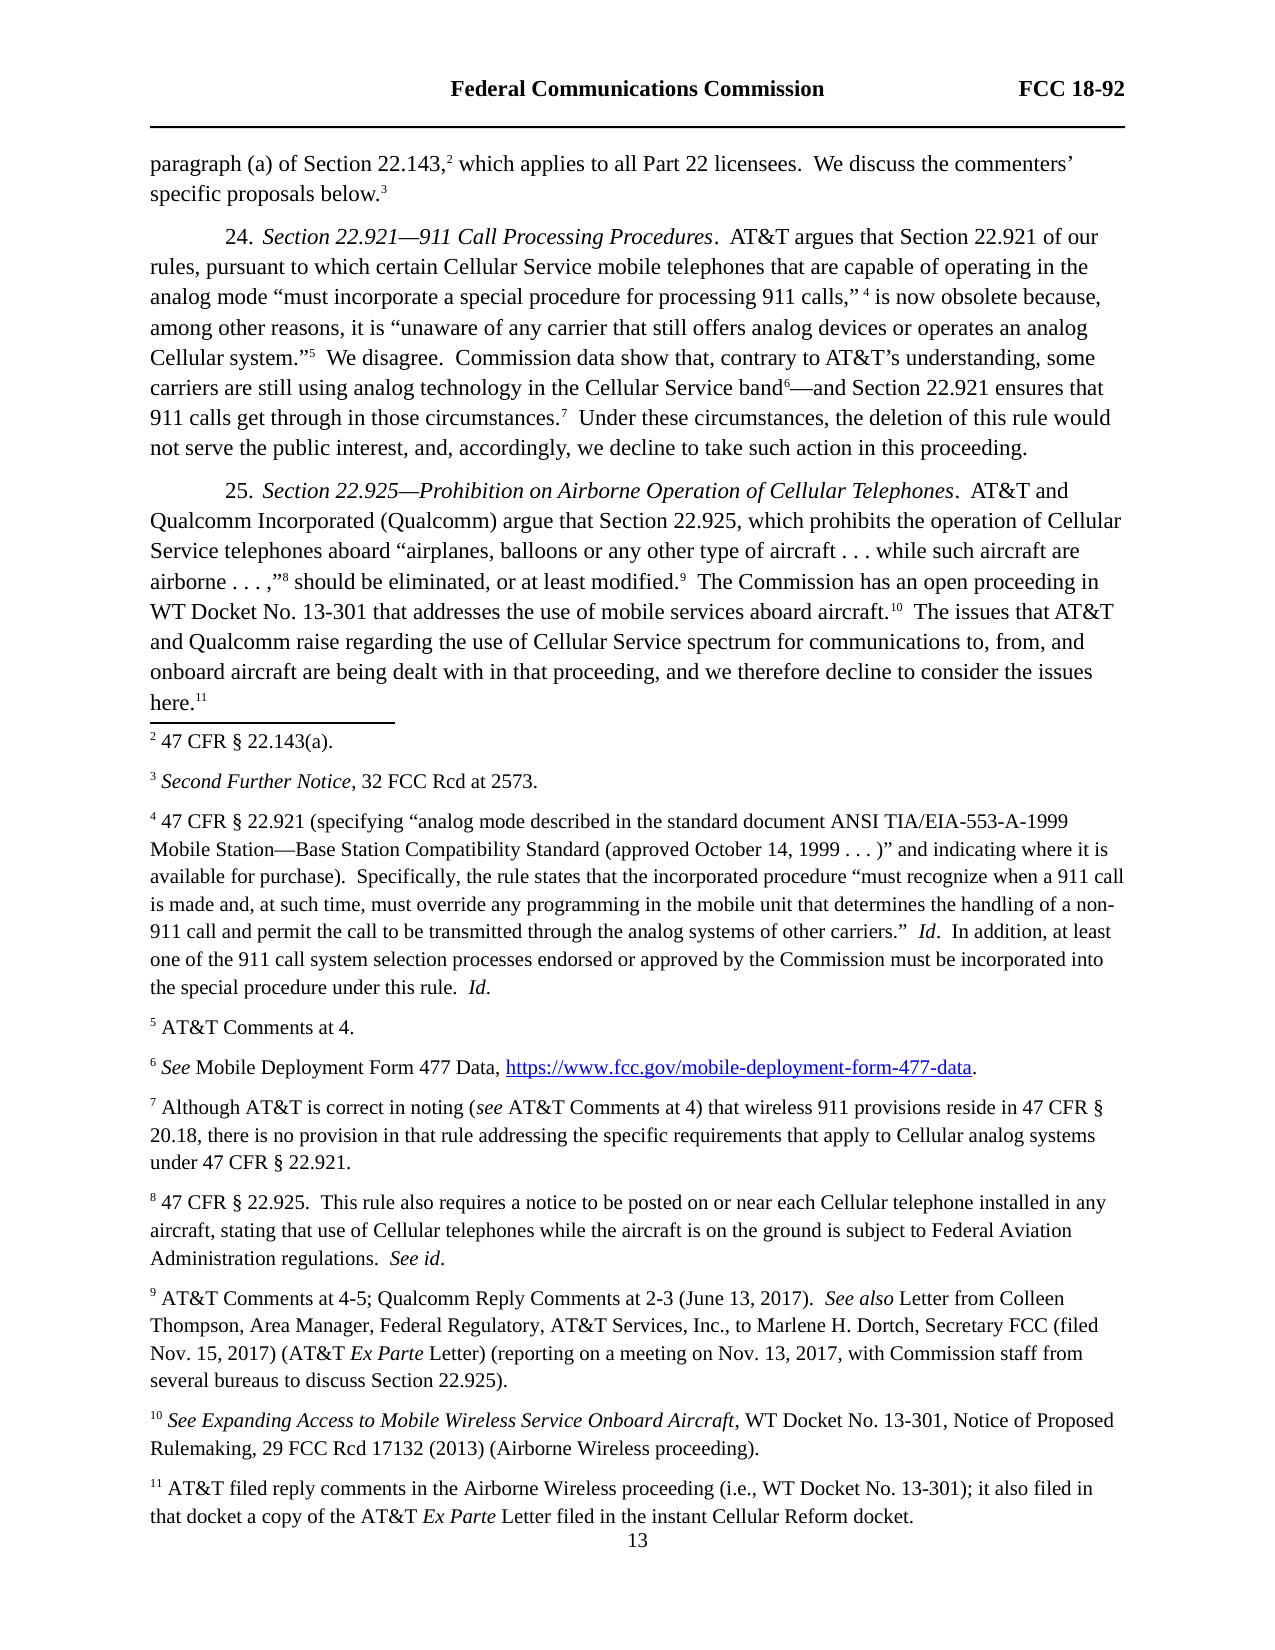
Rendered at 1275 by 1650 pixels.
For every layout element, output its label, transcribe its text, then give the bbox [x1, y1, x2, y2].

text Section 22.925—Prohibition on Airborne Operation of Cellular Telephones. AT&T and Qualcomm Incorporated (Qualcomm) argue that Section 22.925, which prohibits the operation of Cellular Service telephones aboard “airplanes, balloons or any other type of aircraft . . . while such aircraft are airborne . . . ,” should be eliminated, or at least modified. The Commission has an open proceeding in WT Docket No. 13-301 that addresses the use of mobile services aboard aircraft. The issues that AT&T and Qualcomm raise regarding the use of Cellular Service spectrum for communications to, from, and onboard aircraft are being dealt with in that proceeding, and we therefore decline to consider the issues here. [150, 477, 1125, 715]
text Section 22.921—911 Call Processing Procedures. AT&T argues that Section 22.921 of our rules, pursuant to which certain Cellular Service mobile telephones that are capable of operating in the analog mode “must incorporate a special procedure for processing 911 calls,” is now obsolete because, among other reasons, it is “unaware of any carrier that still offers analog devices or operates an analog Cellular system.” We disagree. Commission data show that, contrary to AT&T’s understanding, some carriers are still using analog technology in the Cellular Service band—and Section 22.921 ensures that 911 calls get through in those circumstances. Under these circumstances, the deletion of this rule would not serve the public interest, and, accordingly, we decline to take such action in this proceeding. [150, 223, 1125, 461]
text In response to the Commission’s query in the Second Further Notice as to whether any other Part 22 rules are ripe for removal in light of changed technology, electronic licensing/recordkeeping, or other modernizations that have occurred over the past two decades, commenters request deletion of two Cellular Service rules—Sections 22.921 and 22.925. In addition, one commenter requests deletion of paragraph (a) of Section 22.143, which applies to all Part 22 licensees. We discuss the commenters’ specific proposals below. [150, 150, 1125, 207]
